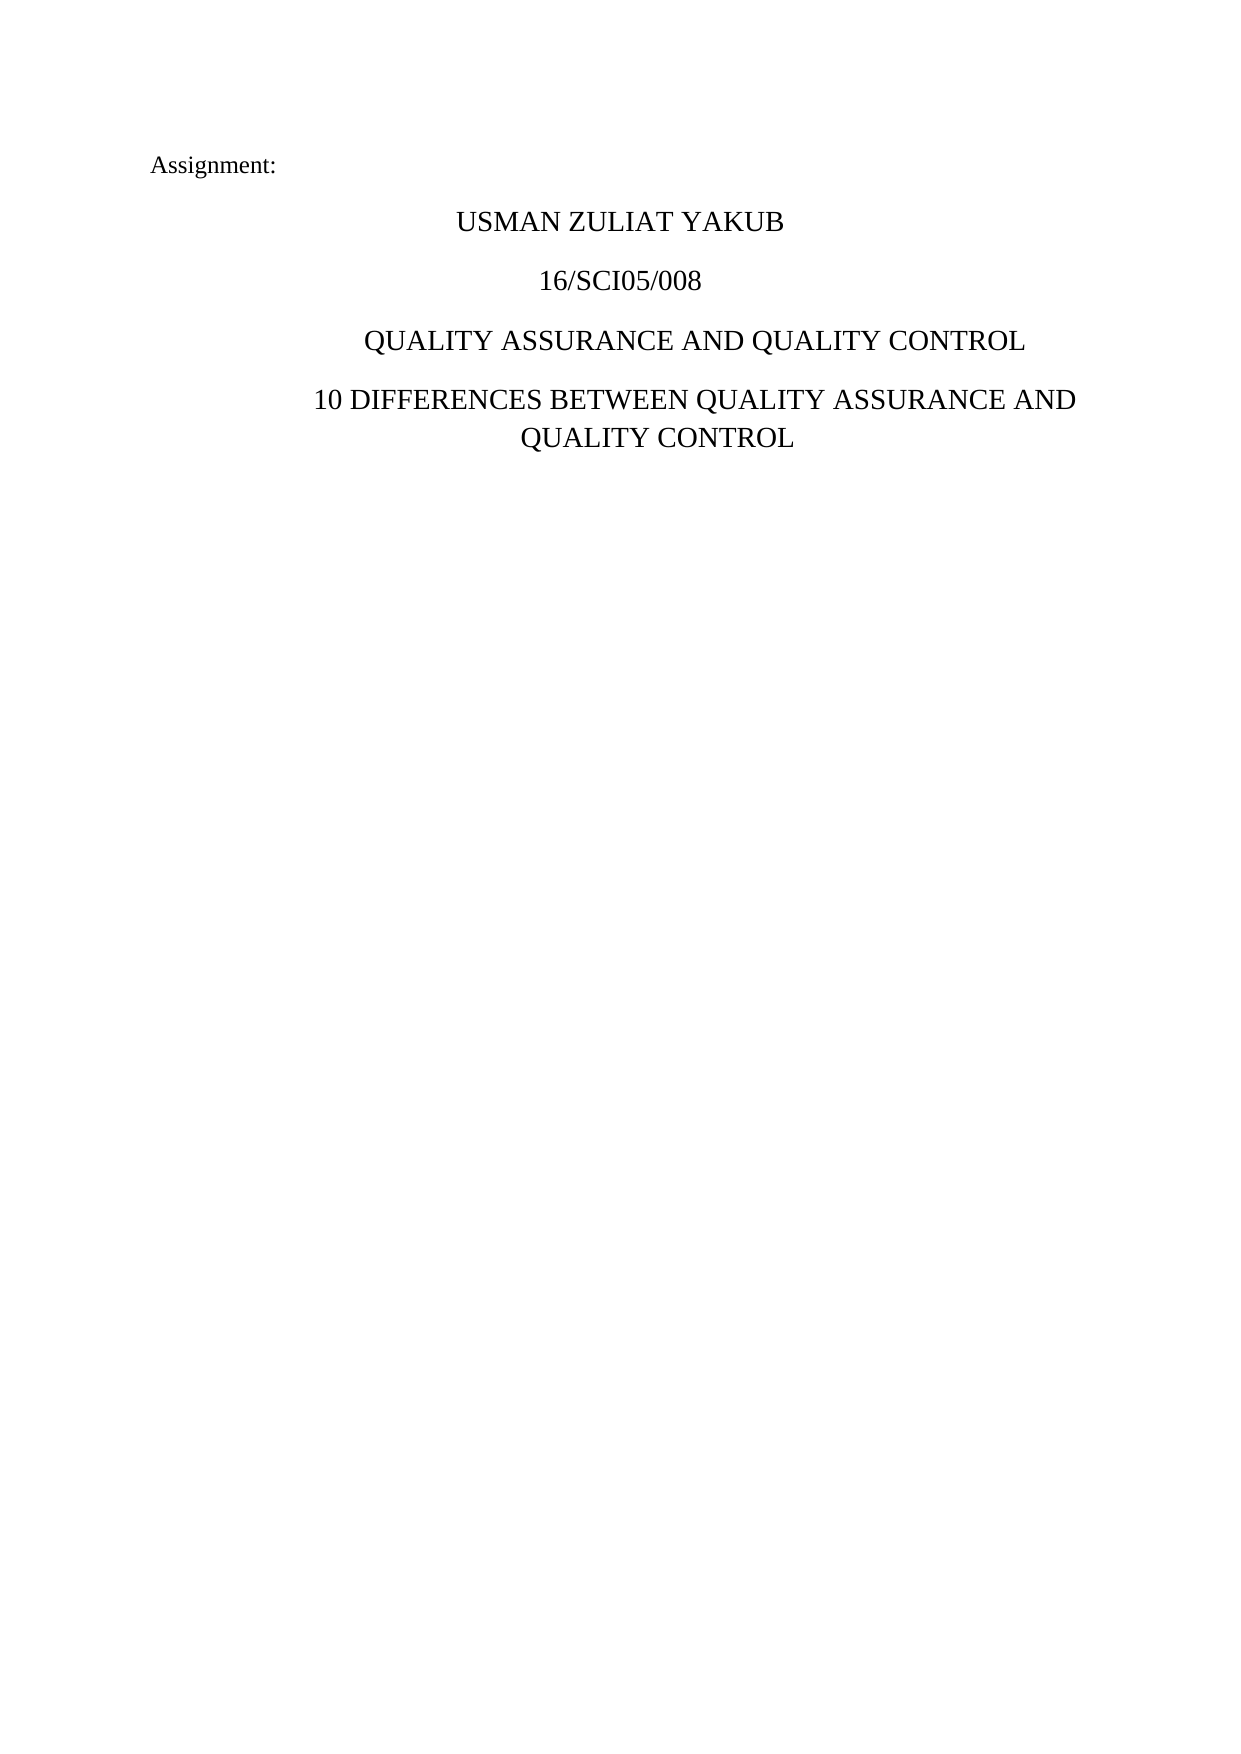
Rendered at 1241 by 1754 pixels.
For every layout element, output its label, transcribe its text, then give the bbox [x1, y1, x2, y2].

text Assignment: [150, 150, 1090, 179]
text QUALITY ASSURANCE AND QUALITY CONTROL [225, 323, 1090, 356]
text 16/SCI05/008 [150, 263, 1090, 297]
text USMAN ZULIAT YAKUB [150, 204, 1090, 237]
text 10 DIFFERENCES BETWEEN QUALITY ASSURANCE AND QUALITY CONTROL [225, 382, 1090, 454]
